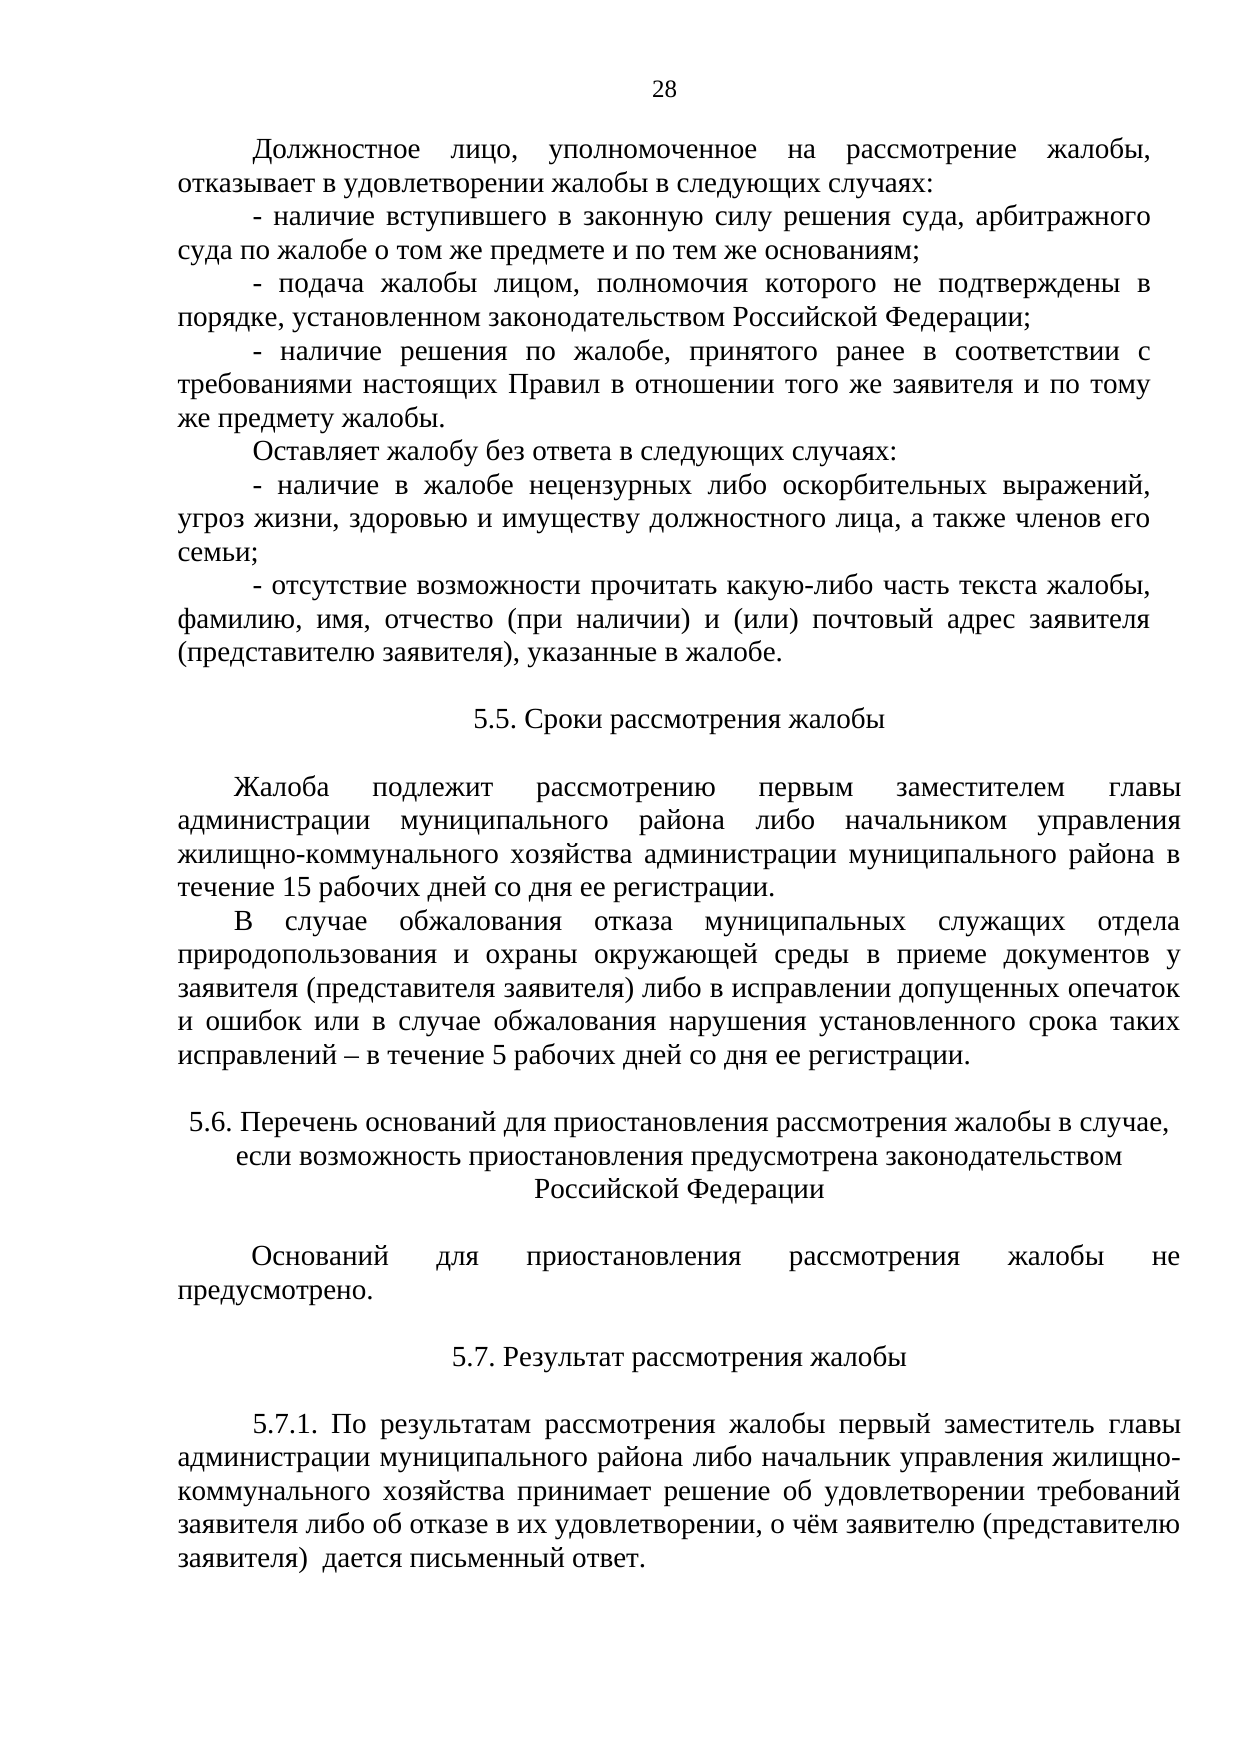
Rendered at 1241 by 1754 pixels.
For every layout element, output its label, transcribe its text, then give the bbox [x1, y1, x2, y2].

text Жалоба подлежит рассмотрению первым заместителем главы администрации муниципального района либо начальником управления жилищно-коммунального хозяйства администрации муниципального района в течение 15 рабочих дней со дня ее регистрации. [177, 769, 1181, 903]
text Оставляет жалобу без ответа в следующих случаях: [177, 433, 1152, 467]
text - наличие вступившего в законную силу решения суда, арбитражного суда по жалобе о том же предмете и по тем же основаниям; [177, 198, 1152, 266]
text - наличие решения по жалобе, принятого ранее в соответствии с требованиями настоящих Правил в отношении того же заявителя и по тому же предмету жалобы. [177, 333, 1152, 433]
text Должностное лицо, уполномоченное на рассмотрение жалобы, отказывает в удовлетворении жалобы в следующих случаях: [177, 131, 1152, 198]
text - наличие в жалобе нецензурных либо оскорбительных выражений, угроз жизни, здоровью и имуществу должностного лица, а также членов его семьи; [177, 467, 1152, 567]
text - подача жалобы лицом, полномочия которого не подтверждены в порядке, установленном законодательством Российской Федерации; [177, 266, 1152, 333]
text - отсутствие возможности прочитать какую-либо часть текста жалобы, фамилию, имя, отчество (при наличии) и (или) почтовый адрес заявителя (представителю заявителя), указанные в жалобе. [177, 567, 1152, 668]
text 5.5. Сроки рассмотрения жалобы [177, 702, 1181, 735]
text 5.7. Результат рассмотрения жалобы [177, 1339, 1181, 1372]
text Оснований для приостановления рассмотрения жалобы не предусмотрено. [177, 1238, 1181, 1305]
text 5.7.1. По результатам рассмотрения жалобы первый заместитель главы администрации муниципального района либо начальник управления жилищно-коммунального хозяйства принимает решение об удовлетворении требований заявителя либо об отказе в их удовлетворении, о чём заявителю (представителю заявителя) дается письменный ответ. [177, 1406, 1181, 1574]
text 5.6. Перечень оснований для приостановления рассмотрения жалобы в случае, если возможность приостановления предусмотрена законодательством Российской Федерации [177, 1104, 1181, 1205]
text В случае обжалования отказа муниципальных служащих отдела природопользования и охраны окружающей среды в приеме документов у заявителя (представителя заявителя) либо в исправлении допущенных опечаток и ошибок или в случае обжалования нарушения установленного срока таких исправлений – в течение 5 рабочих дней со дня ее регистрации. [177, 903, 1181, 1071]
